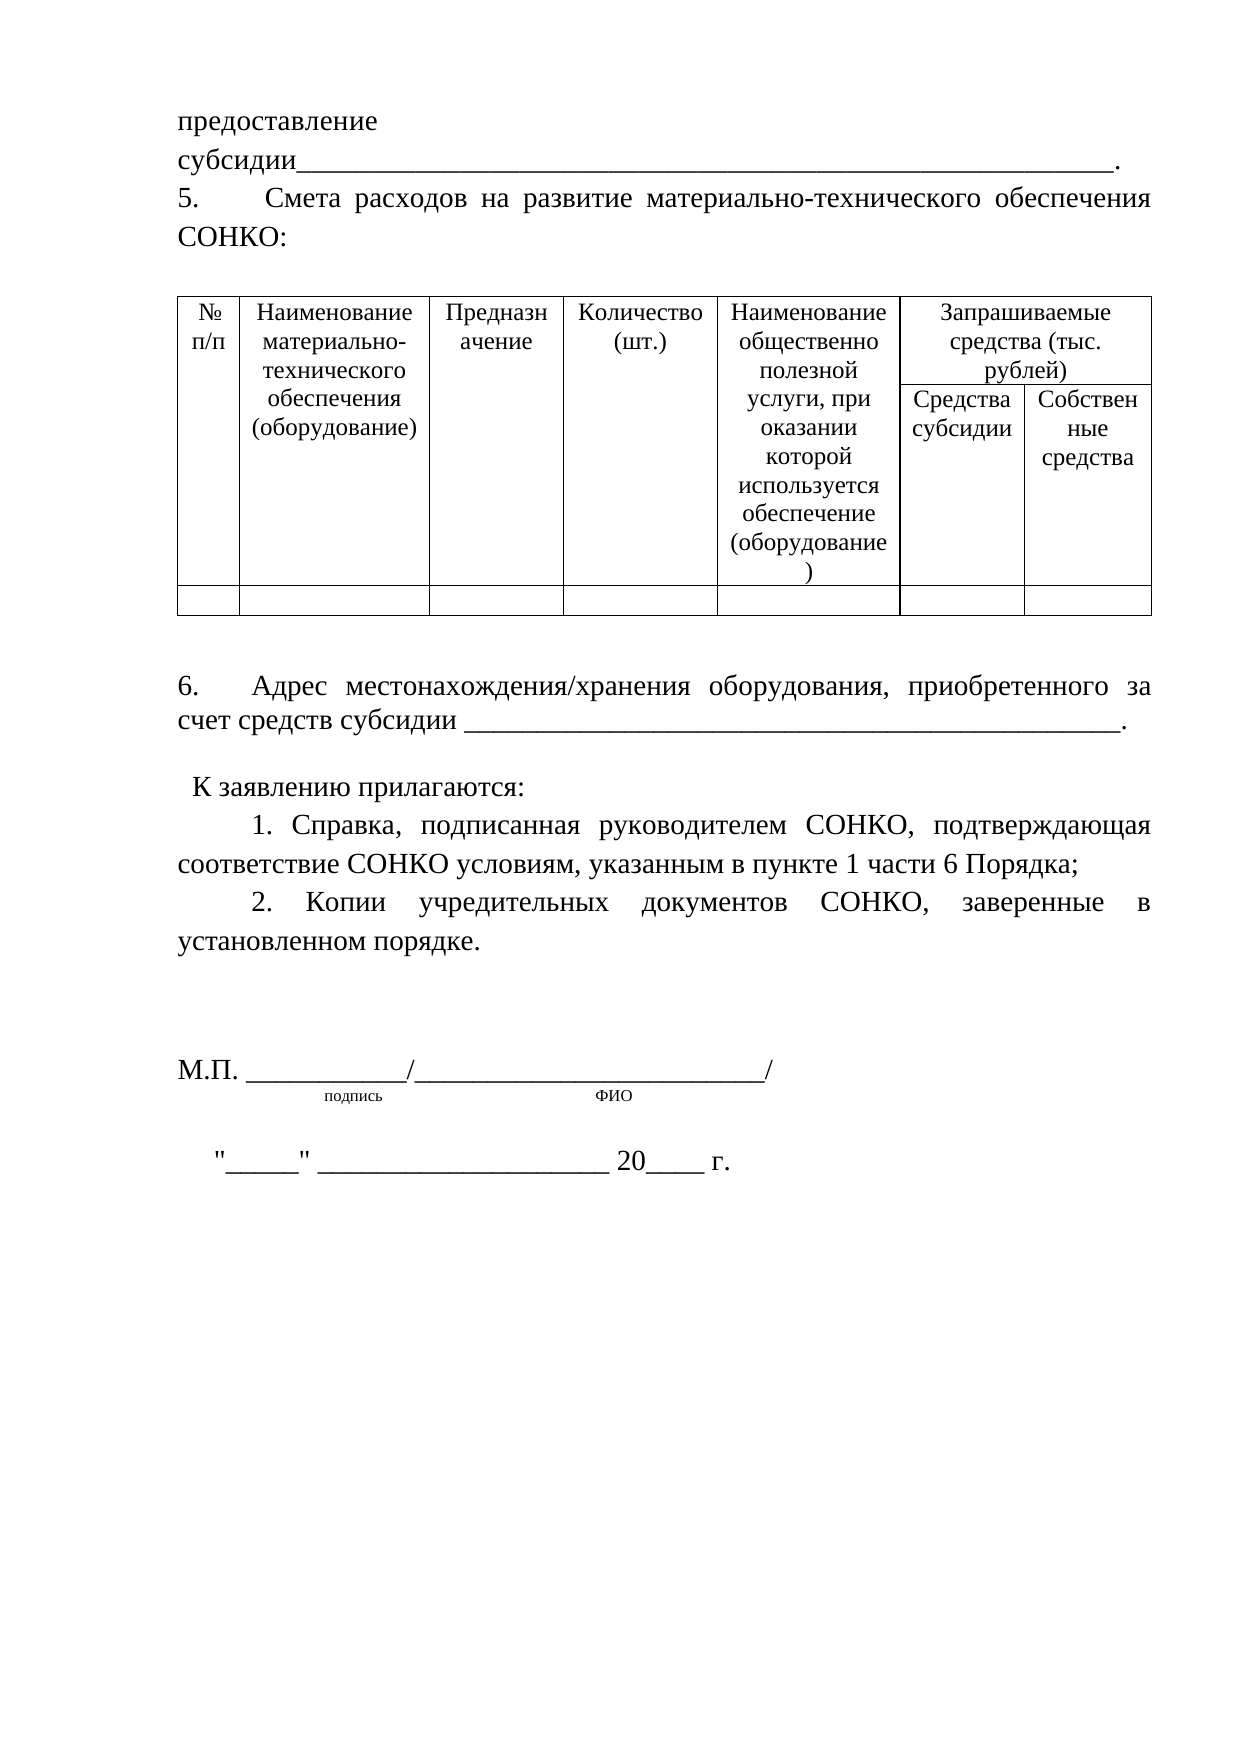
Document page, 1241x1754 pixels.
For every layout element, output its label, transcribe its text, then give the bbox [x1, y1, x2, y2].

table_cell [240, 586, 429, 614]
table_cell [564, 586, 717, 614]
table_header Предназначение [430, 297, 563, 585]
text К заявлению прилагаются: [177, 769, 1152, 802]
table_header № п/п [178, 297, 239, 585]
text М.П. ___________/________________________/ [177, 1052, 1152, 1086]
text "_____" ____________________ 20____ г. [177, 1143, 1152, 1177]
table_header Количество (шт.) [564, 297, 717, 585]
table_cell [901, 586, 1024, 614]
table_header Запрашиваемые средства (тыс. рублей) [901, 297, 1151, 383]
table_cell [178, 586, 239, 614]
text 1. Справка, подписанная руководителем СОНКО, подтверждающая соответствие СОНКО условиям, указанным в пункте 1 части 6 Порядка; [177, 807, 1152, 879]
table_cell [1025, 586, 1151, 614]
list Адрес местонахождения/хранения оборудования, приобретенного за счет средств субсидии _____________________________________________. [177, 668, 1152, 735]
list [177, 103, 1152, 176]
text 2. Копии учредительных документов СОНКО, заверенные в установленном порядке. [177, 884, 1152, 957]
table_cell Собственные средства [1025, 385, 1151, 585]
table_cell [718, 586, 899, 614]
list Смета расходов на развитие материально-технического обеспечения СОНКО: [177, 181, 1152, 253]
table_cell Средства субсидии [901, 385, 1024, 585]
text подпись ФИО [177, 1086, 1152, 1105]
table_header Наименование материально-технического обеспечения (оборудование) [240, 297, 429, 585]
table_header Наименование общественно полезной услуги, при оказании которой используется обеспечение (оборудование) [718, 297, 899, 585]
table_cell [430, 586, 563, 614]
